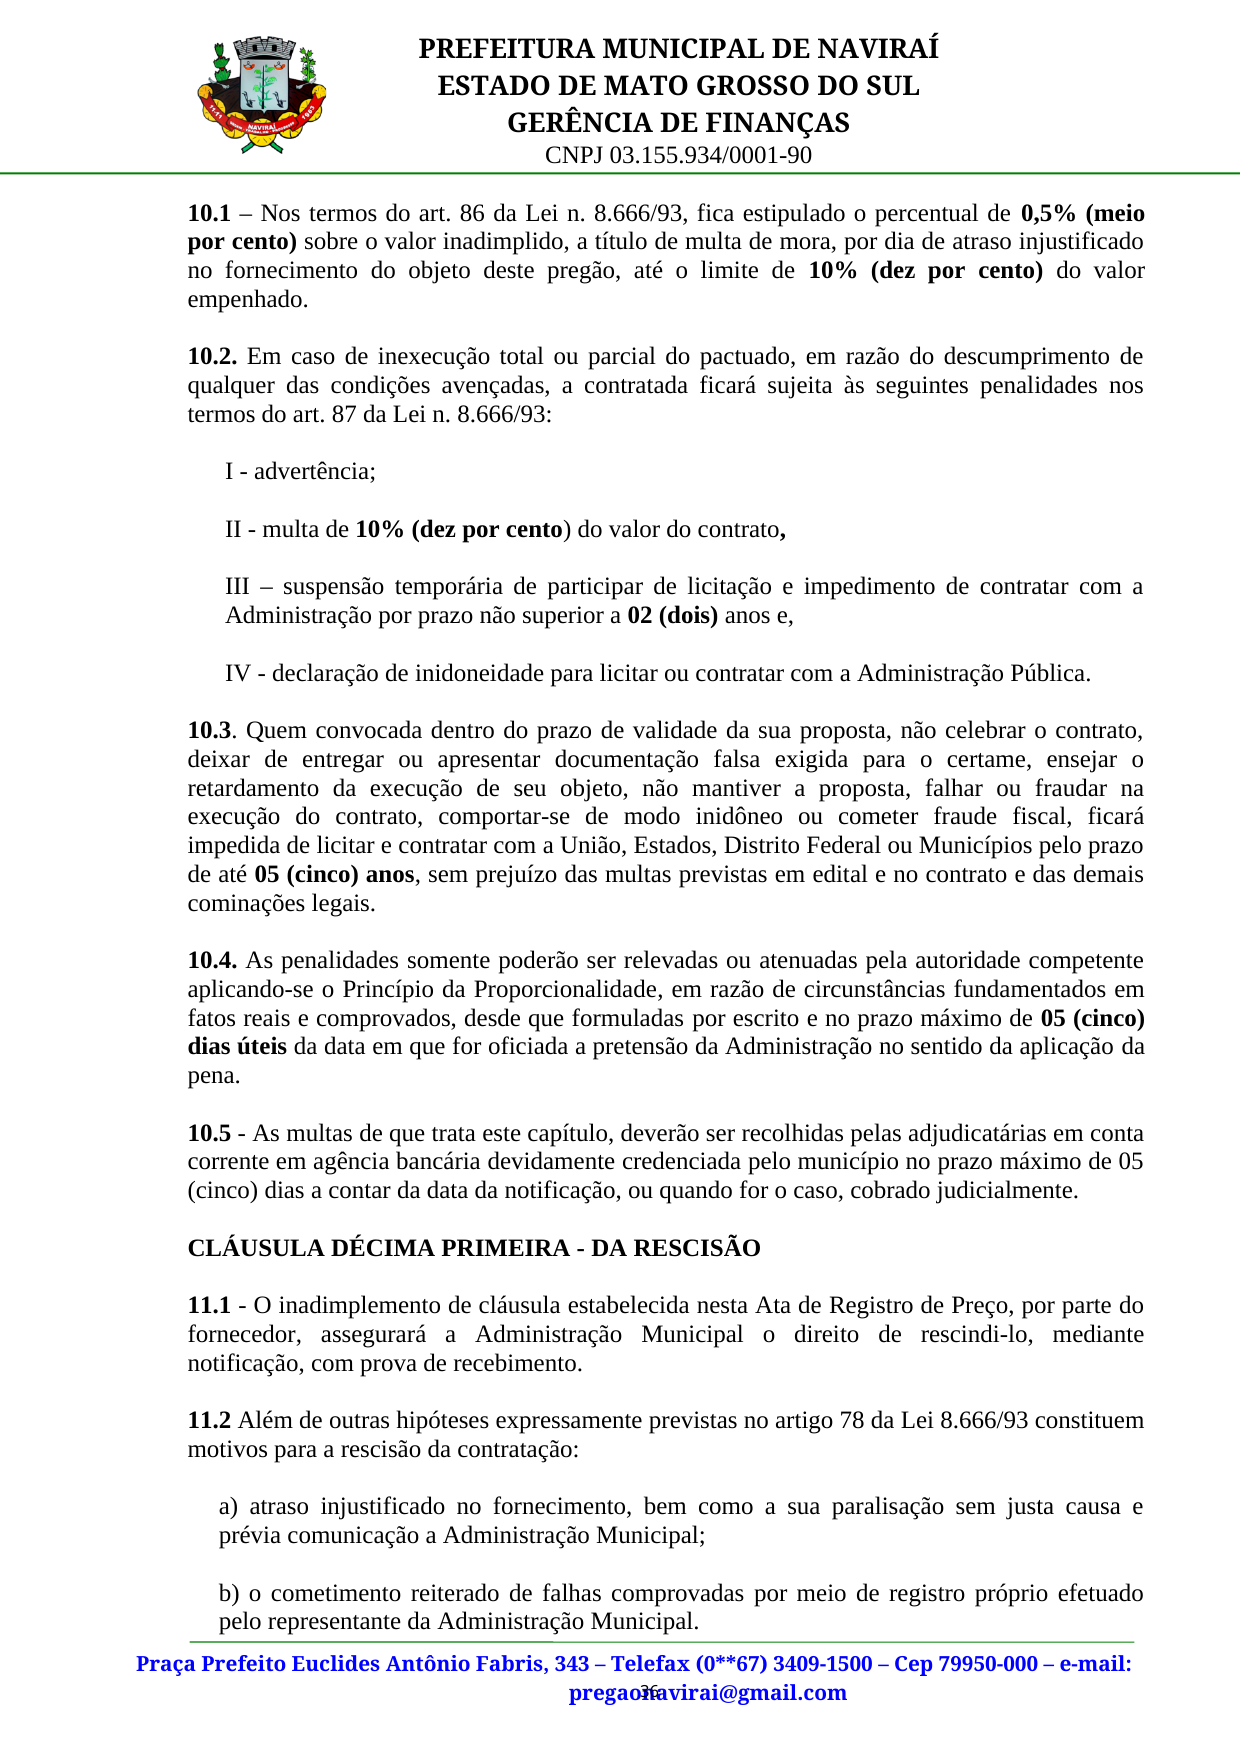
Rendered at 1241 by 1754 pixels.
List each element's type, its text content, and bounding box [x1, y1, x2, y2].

text 10.3. Quem convocada dentro do prazo de validade da sua proposta, não celebrar o contrato, deixar de entregar ou apresentar documentação falsa exigida para o certame, ensejar o retardamento da execução de seu objeto, não mantiver a proposta, falhar ou fraudar na execução do contrato, comportar-se de modo inidôneo ou cometer fraude fiscal, ficará impedida de licitar e contratar com a União, Estados, Distrito Federal ou Municípios pelo prazo de até 05 (cinco) anos, sem prejuízo das multas previstas em edital e no contrato e das demais cominações legais. [187, 715, 1145, 916]
text a) atraso injustificado no fornecimento, bem como a sua paralisação sem justa causa e prévia comunicação a Administração Municipal; [218, 1491, 1145, 1549]
text 10.2. Em caso de inexecução total ou parcial do pactuado, em razão do descumprimento de qualquer das condições avençadas, a contratada ficará sujeita às seguintes penalidades nos termos do art. 87 da Lei n. 8.666/93: [187, 341, 1145, 428]
text III – suspensão temporária de participar de licitação e impedimento de contratar com a Administração por prazo não superior a 02 (dois) anos e, [225, 571, 1145, 629]
text II - multa de 10% (dez por cento) do valor do contrato, [225, 514, 1145, 543]
text 10.1 – Nos termos do art. 86 da Lei n. 8.666/93, fica estipulado o percentual de 0,5% (meio por cento) sobre o valor inadimplido, a título de multa de mora, por dia de atraso injustificado no fornecimento do objeto deste pregão, até o limite de 10% (dez por cento) do valor empenhado. [187, 198, 1145, 313]
text b) o cometimento reiterado de falhas comprovadas por meio de registro próprio efetuado pelo representante da Administração Municipal. [218, 1578, 1145, 1635]
text 11.1 - O inadimplemento de cláusula estabelecida nesta Ata de Registro de Preço, por parte do fornecedor, assegurará a Administração Municipal o direito de rescindi-lo, mediante notificação, com prova de recebimento. [187, 1290, 1145, 1376]
text IV - declaração de inidoneidade para licitar ou contratar com a Administração Pública. [225, 658, 1145, 686]
text 11.2 Além de outras hipóteses expressamente previstas no artigo 78 da Lei 8.666/93 constituem motivos para a rescisão da contratação: [187, 1405, 1145, 1463]
picture [197, 36, 327, 154]
text 10.4. As penalidades somente poderão ser relevadas ou atenuadas pela autoridade competente aplicando-se o Princípio da Proporcionalidade, em razão de circunstâncias fundamentados em fatos reais e comprovados, desde que formuladas por escrito e no prazo máximo de 05 (cinco) dias úteis da data em que for oficiada a pretensão da Administração no sentido da aplicação da pena. [187, 945, 1145, 1089]
text 10.5 - As multas de que trata este capítulo, deverão ser recolhidas pelas adjudicatárias em conta corrente em agência bancária devidamente credenciada pelo município no prazo máximo de 05 (cinco) dias a contar da data da notificação, ou quando for o caso, cobrado judicialmente. [187, 1118, 1145, 1204]
text I - advertência; [225, 456, 1145, 485]
text CLÁUSULA DÉCIMA PRIMEIRA - DA RESCISÃO [187, 1233, 1145, 1261]
